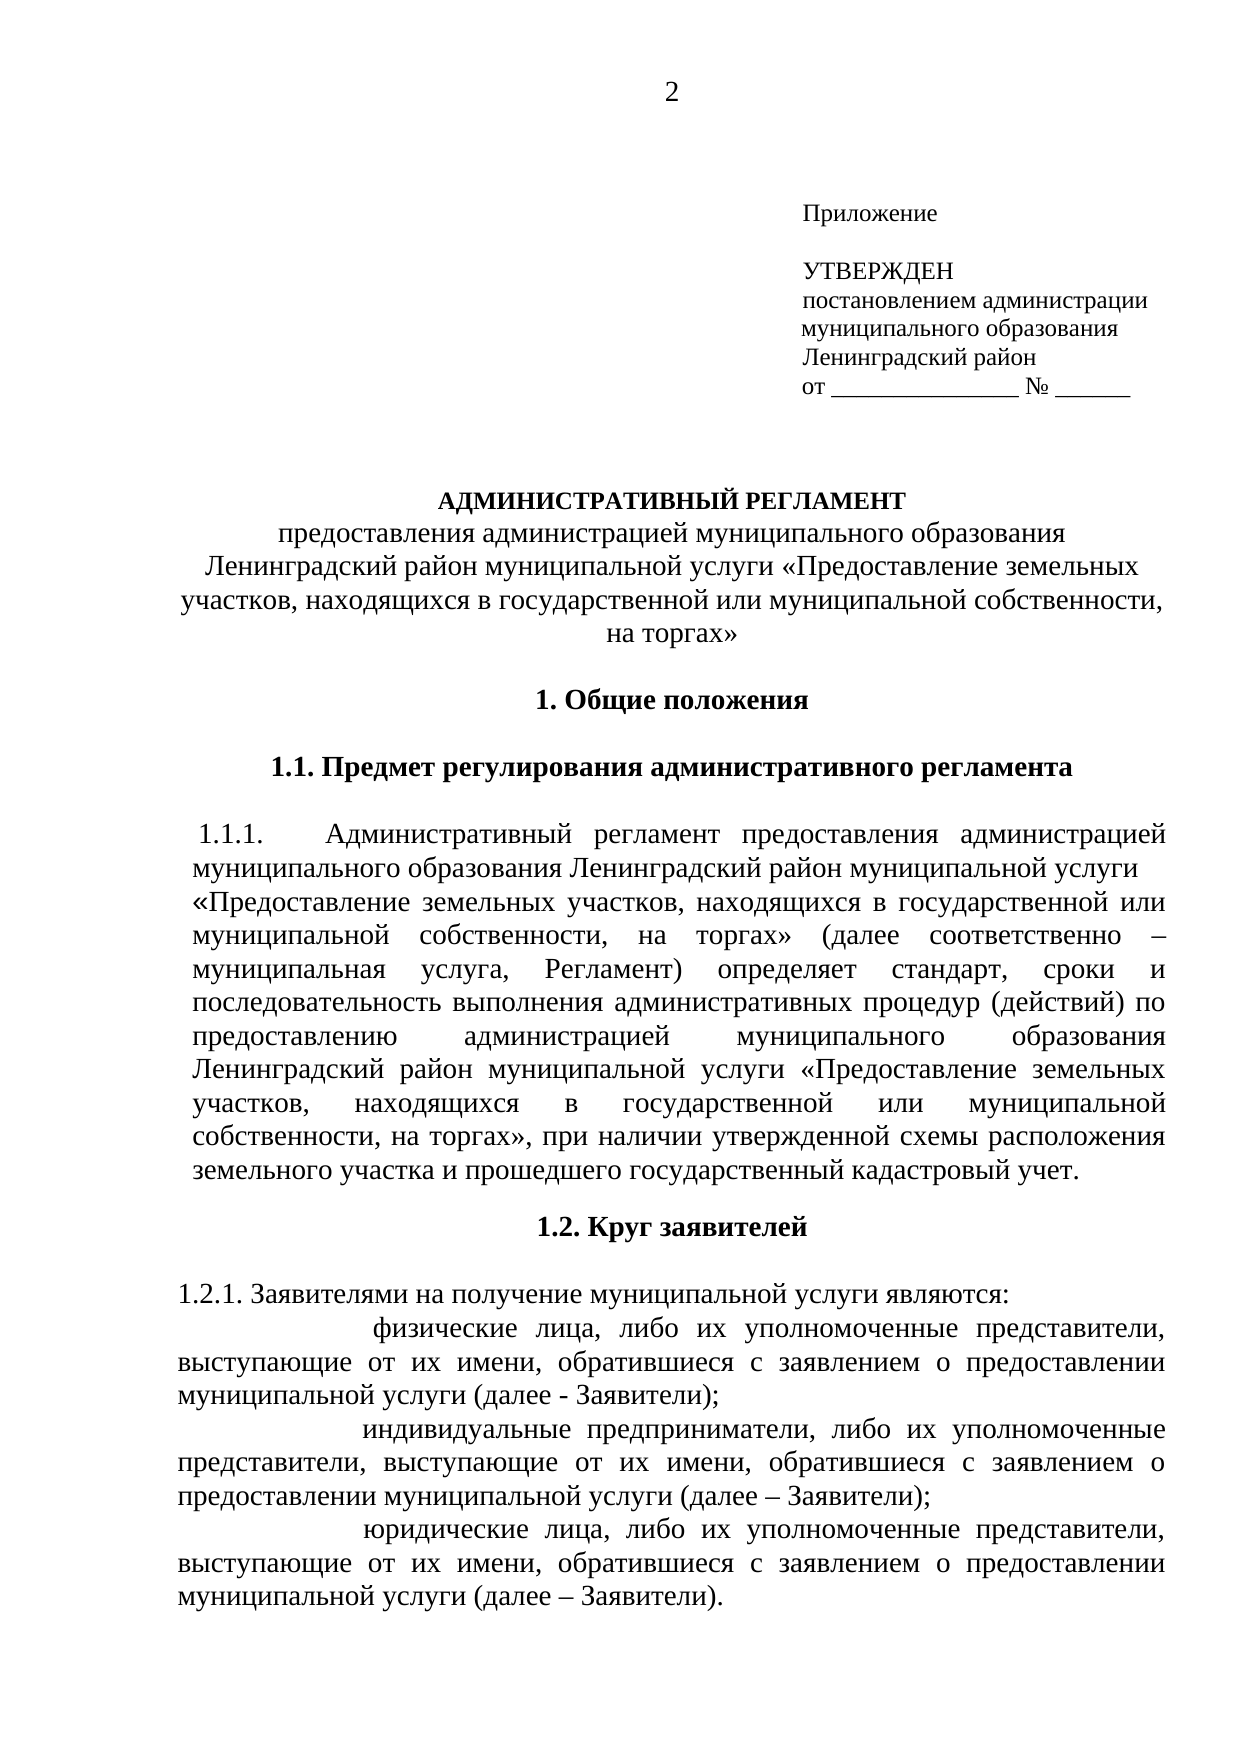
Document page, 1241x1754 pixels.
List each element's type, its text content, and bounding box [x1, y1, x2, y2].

text Ленинградский район [709, 342, 1167, 371]
text юридические лица, либо их уполномоченные представители, выступающие от их имени, обратившиеся с заявлением о предоставлении муниципальной услуги (далее – Заявители). [177, 1511, 1167, 1612]
text 1.2. Круг заявителей [177, 1209, 1167, 1243]
text «Предоставление земельных участков, находящихся в государственной или муниципальной собственности, на торгах» (далее соответственно – муниципальная услуга, Регламент) определяет стандарт, сроки и последовательность выполнения административных процедур (действий) по предоставлению администрацией муниципального образования Ленинградский район муниципальной услуги «Предоставление земельных участков, находящихся в государственной или муниципальной собственности, на торгах», при наличии утвержденной схемы расположения земельного участка и прошедшего государственный кадастровый учет. [192, 884, 1167, 1186]
text 1.1. Предмет регулирования административного регламента [177, 749, 1167, 783]
text постановлением администрации [709, 285, 1167, 313]
text Приложение [709, 198, 1167, 227]
text муниципального образования [709, 313, 1167, 342]
text УТВЕРЖДЕН [177, 256, 1167, 285]
text предоставления администрацией муниципального образования [177, 515, 1167, 548]
text АДМИНИСТРАТИВНЫЙ РЕГЛАМЕНТ [177, 486, 1167, 515]
text от _______________ № ______ [709, 371, 1167, 400]
text 1.2.1. Заявителями на получение муниципальной услуги являются: [177, 1277, 1167, 1310]
text физические лица, либо их уполномоченные представители, выступающие от их имени, обратившиеся с заявлением о предоставлении муниципальной услуги (далее - Заявители); [177, 1310, 1167, 1411]
text 1. Общие положения [177, 682, 1167, 716]
text Ленинградский район муниципальной услуги «Предоставление земельных участков, находящихся в государственной или муниципальной собственности, на торгах» [177, 548, 1167, 649]
list Административный регламент предоставления администрацией муниципального образования Ленинградский район муниципальной услуги [192, 817, 1167, 884]
text индивидуальные предприниматели, либо их уполномоченные представители, выступающие от их имени, обратившиеся с заявлением о предоставлении муниципальной услуги (далее – Заявители); [177, 1411, 1167, 1511]
